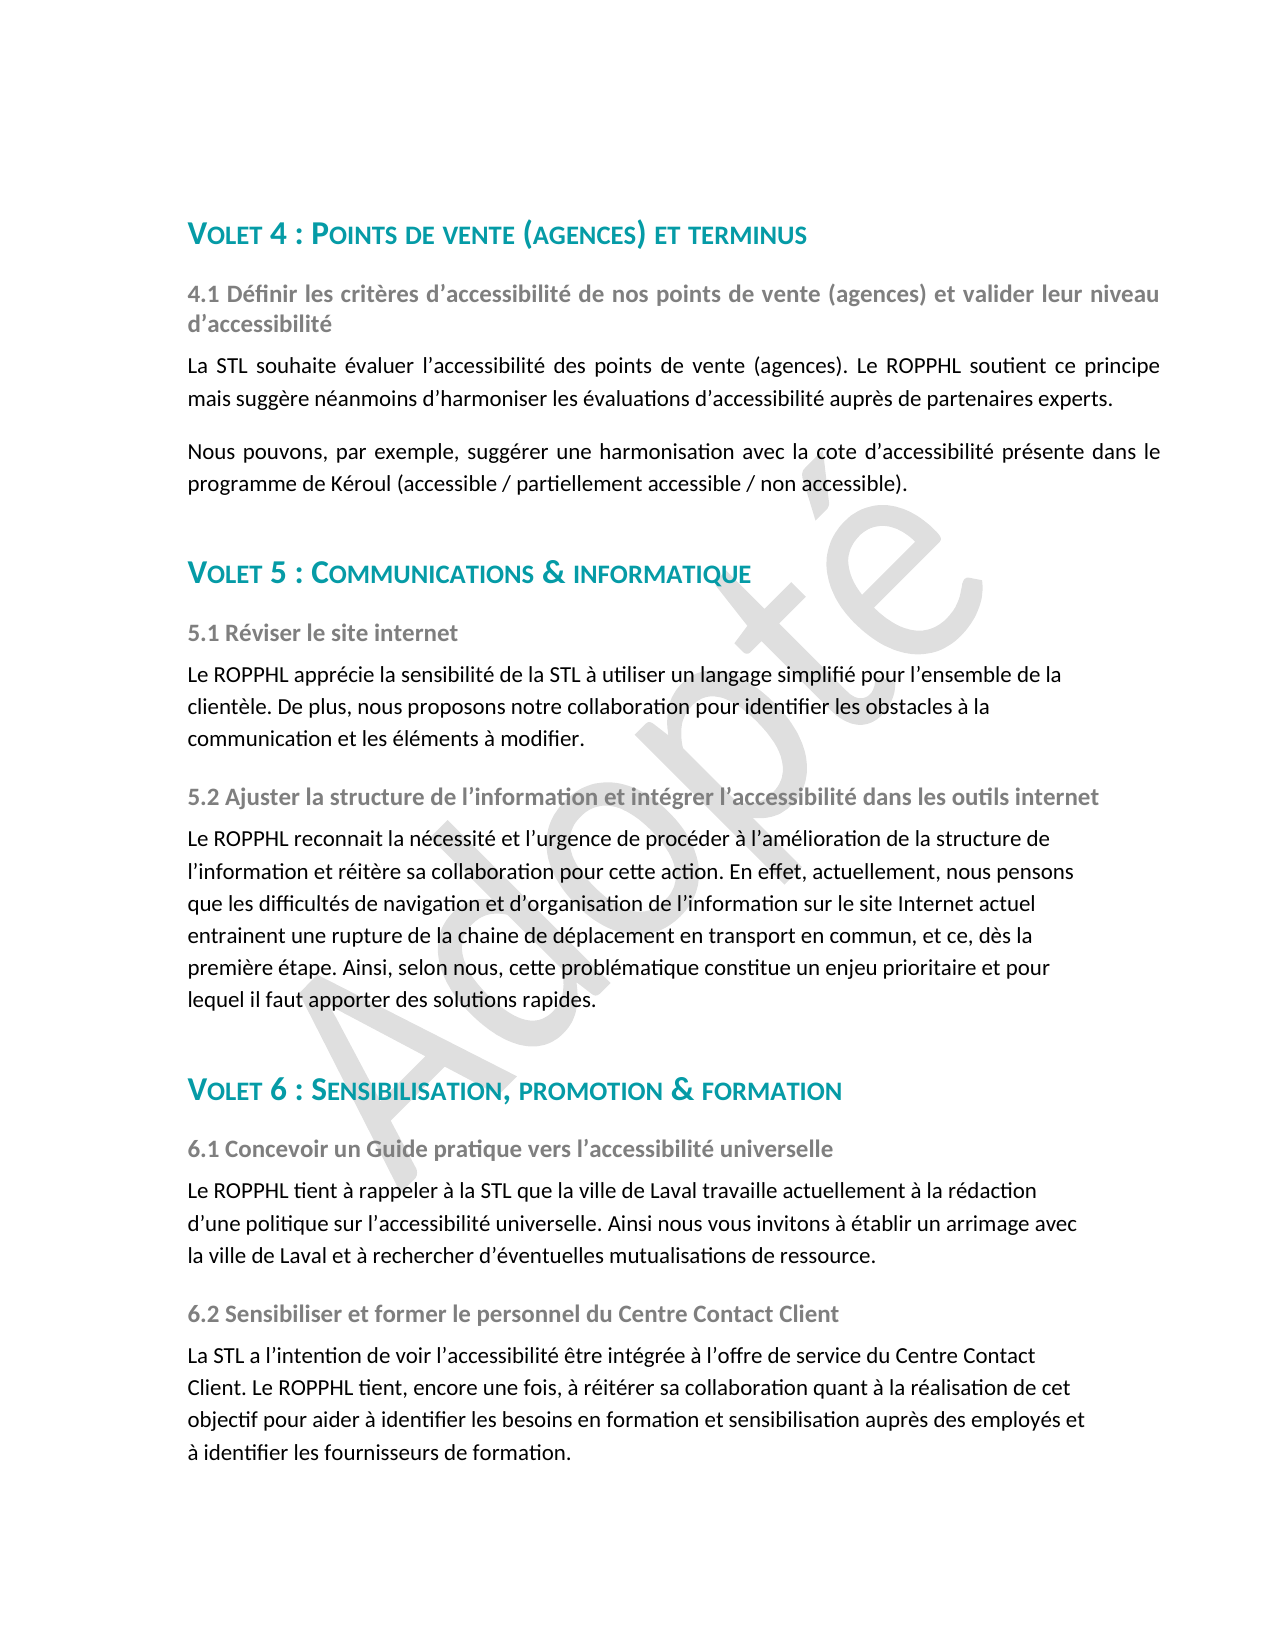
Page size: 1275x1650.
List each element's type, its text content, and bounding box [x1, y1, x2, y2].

text La STL souhaite évaluer l’accessibilité des points de vente (agences). Le ROPPHL soutient ce principe mais suggère néanmoins d’harmoniser les évaluations d’accessibilité auprès de partenaires experts. [187, 352, 1162, 412]
subtitle Volet 6 : Sensibilisation, promotion & formation [187, 1068, 1162, 1108]
subtitle 6.2 Sensibiliser et former le personnel du Centre Contact Client [187, 1298, 1162, 1328]
subtitle 5.2 Ajuster la structure de l’information et intégrer l’accessibilité dans les outils internet [187, 782, 1162, 812]
subtitle 4.1 Définir les critères d’accessibilité de nos points de vente (agences) et valider leur niveau d’accessibilité [187, 278, 1162, 339]
text Le ROPPHL tient à rappeler à la STL que la ville de Laval travaille actuellement à la rédaction d’une politique sur l’accessibilité universelle. Ainsi nous vous invitons à établir un arrimage avec la ville de Laval et à rechercher d’éventuelles mutualisations de ressource. [187, 1176, 1088, 1269]
subtitle Volet 4 : Points de vente (agences) et terminus [187, 212, 1162, 253]
subtitle Volet 5 : Communications & informatique [187, 551, 1162, 592]
text Nous pouvons, par exemple, suggérer une harmonisation avec la cote d’accessibilité présente dans le programme de Kéroul (accessible / partiellement accessible / non accessible). [187, 437, 1162, 497]
subtitle 6.1 Concevoir un Guide pratique vers l’accessibilité universelle [187, 1133, 1162, 1164]
subtitle 5.1 Réviser le site internet [187, 617, 1162, 647]
text La STL a l’intention de voir l’accessibilité être intégrée à l’offre de service du Centre Contact Client. Le ROPPHL tient, encore une fois, à réitérer sa collaboration quant à la réalisation de cet objectif pour aider à identifier les besoins en formation et sensibilisation auprès des employés et à identifier les fournisseurs de formation. [187, 1341, 1088, 1466]
text Le ROPPHL apprécie la sensibilité de la STL à utiliser un langage simplifié pour l’ensemble de la clientèle. De plus, nous proposons notre collaboration pour identifier les obstacles à la communication et les éléments à modifier. [187, 660, 1088, 752]
text Le ROPPHL reconnait la nécessité et l’urgence de procéder à l’amélioration de la structure de l’information et réitère sa collaboration pour cette action. En effet, actuellement, nous pensons que les difficultés de navigation et d’organisation de l’information sur le site Internet actuel entrainent une rupture de la chaine de déplacement en transport en commun, et ce, dès la première étape. Ainsi, selon nous, cette problématique constitue un enjeu prioritaire et pour lequel il faut apporter des solutions rapides. [187, 824, 1088, 1013]
